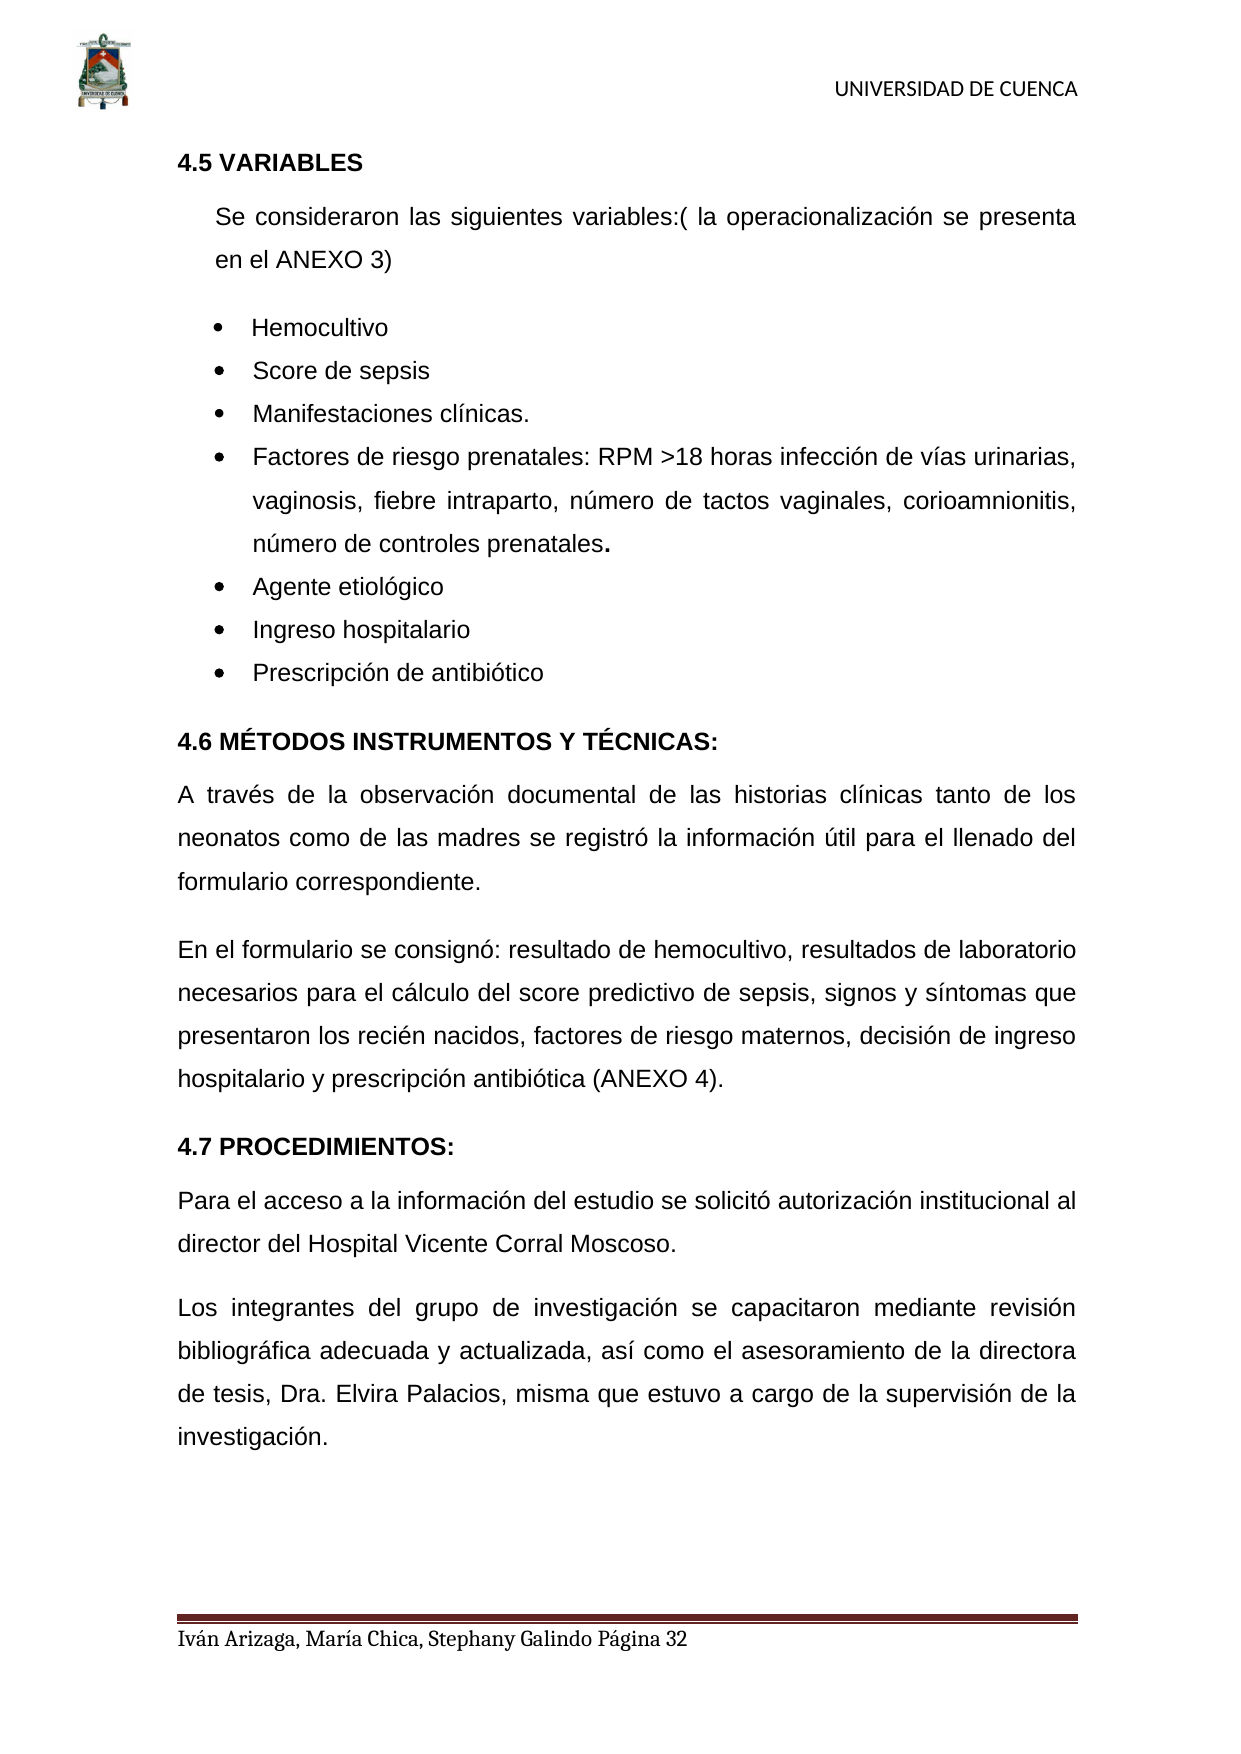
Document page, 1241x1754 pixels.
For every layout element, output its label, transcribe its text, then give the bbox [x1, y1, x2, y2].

list Hemocultivo [213, 313, 1078, 342]
list Manifestaciones clínicas. [215, 399, 1078, 428]
text Los integrantes del grupo de investigación se capacitaron mediante revisión bibliográfica adecuada y actualizada, así como el asesoramiento de la directora de tesis, Dra. Elvira Palacios, misma que estuvo a cargo de la supervisión de la investigación. [177, 1293, 1078, 1451]
subtitle 4.6 MÉTODOS INSTRUMENTOS Y TÉCNICAS: [177, 727, 1078, 755]
text A través de la observación documental de las historias clínicas tanto de los neonatos como de las madres se registró la información útil para el llenado del formulario correspondiente. [177, 780, 1078, 895]
list Agente etiológico [215, 572, 1078, 601]
list Score de sepsis [215, 356, 1078, 385]
list Prescripción de antibiótico [215, 658, 1078, 687]
picture [72, 28, 135, 112]
subtitle 4.5 VARIABLES [177, 148, 1078, 176]
text Para el acceso a la información del estudio se solicitó autorización institucional al director del Hospital Vicente Corral Moscoso. [177, 1186, 1078, 1258]
list Ingreso hospitalario [215, 615, 1078, 644]
text En el formulario se consignó: resultado de hemocultivo, resultados de laboratorio necesarios para el cálculo del score predictivo de sepsis, signos y síntomas que presentaron los recién nacidos, factores de riesgo maternos, decisión de ingreso hospitalario y prescripción antibiótica (ANEXO 4). [177, 935, 1078, 1093]
text Se consideraron las siguientes variables:( la operacionalización se presenta en el ANEXO 3) [215, 201, 1078, 273]
subtitle 4.7 PROCEDIMIENTOS: [177, 1132, 1078, 1161]
list Factores de riesgo prenatales: RPM >18 horas infección de vías urinarias, vaginosis, fiebre intraparto, número de tactos vaginales, corioamnionitis, número de controles prenatales. [215, 442, 1078, 557]
